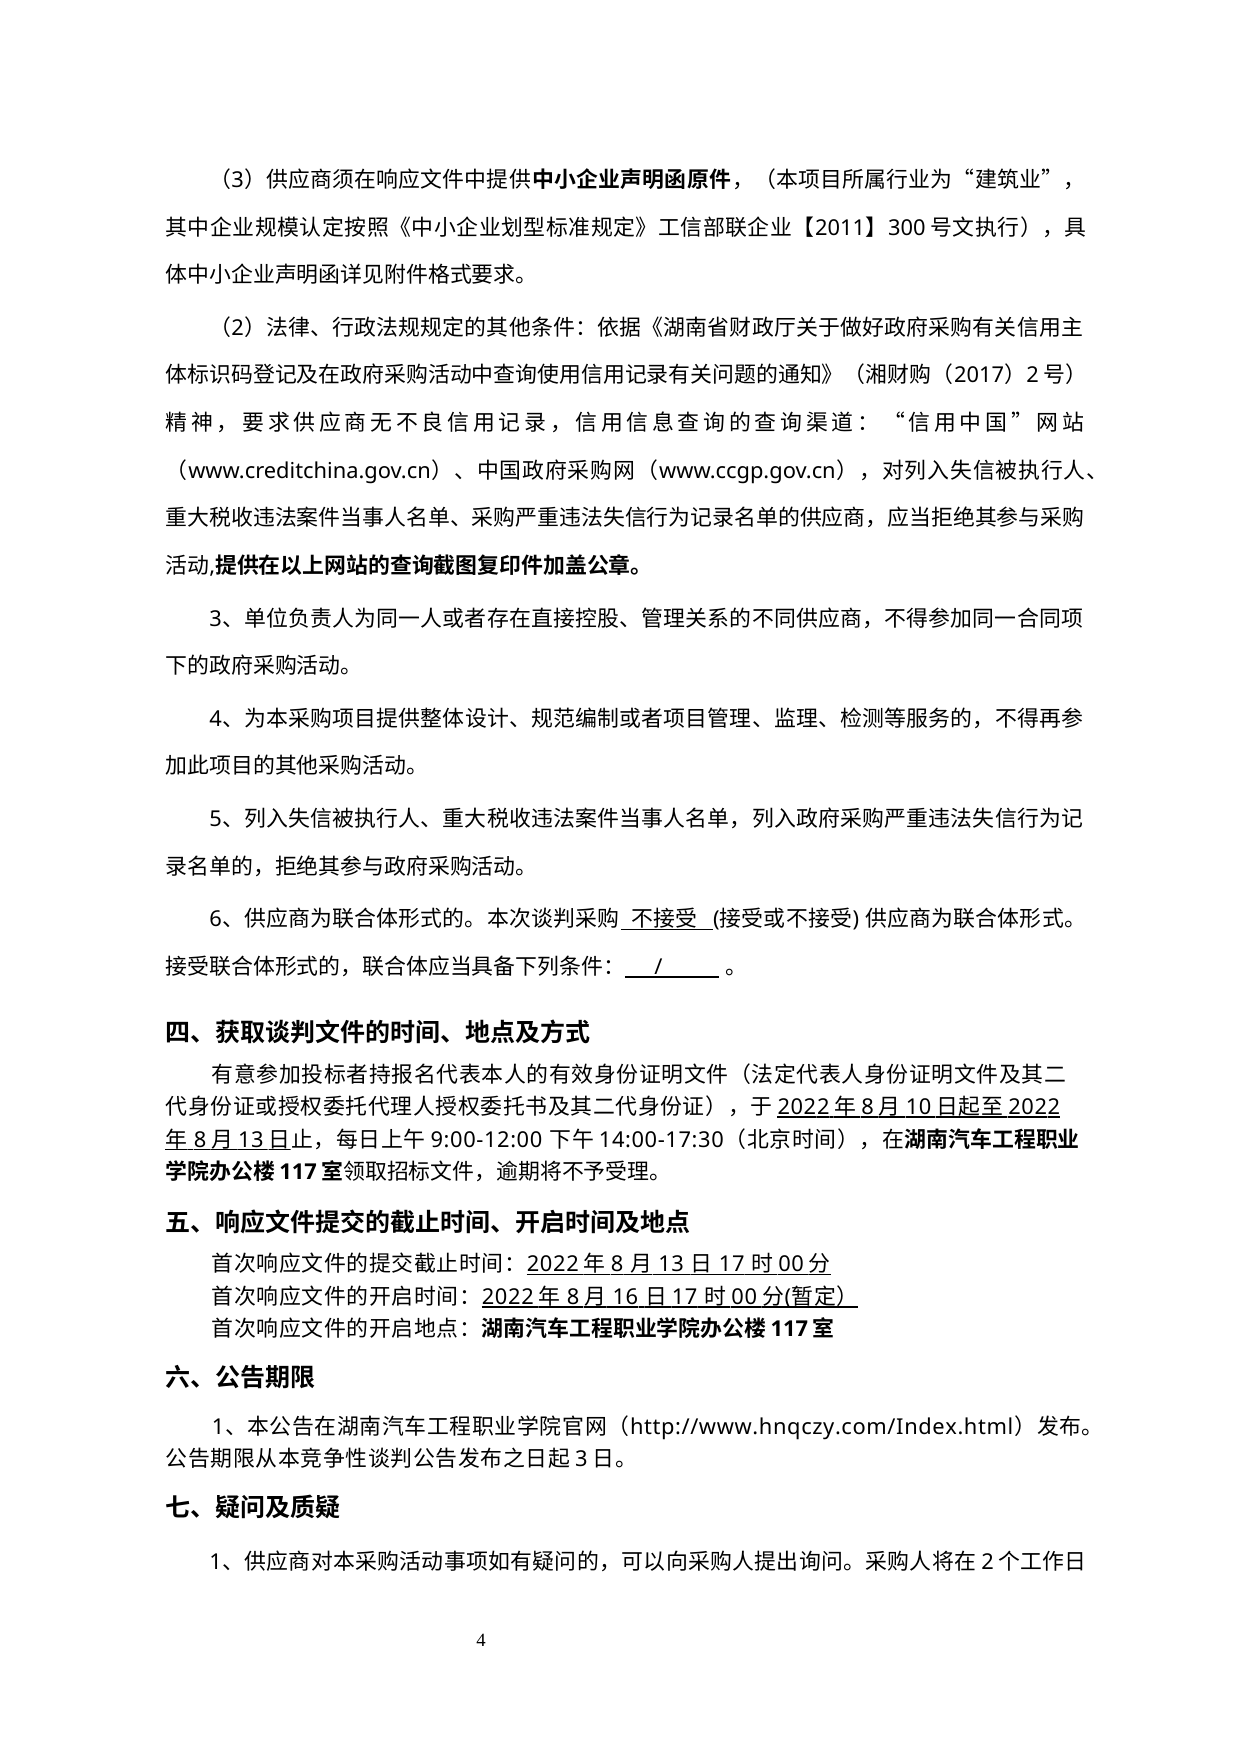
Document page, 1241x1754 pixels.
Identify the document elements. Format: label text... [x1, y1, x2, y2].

text 七、疑问及质疑 [165, 1473, 1087, 1538]
subtitle 五、响应文件提交的截止时间、开启时间及地点 [165, 1203, 1087, 1239]
text （3）供应商须在响应文件中提供中小企业声明函原件，（本项目所属行业为“建筑业”，其中企业规模认定按照《中小企业划型标准规定》工信部联企业【2011】300号文执行），具体中小企业声明函详见附件格式要求。 [165, 162, 1087, 289]
text 首次响应文件的提交截止时间：2022年8 月 13 日 17 时00分 [165, 1246, 1087, 1278]
text 首次响应文件的开启地点：湖南汽车工程职业学院办公楼117室 [165, 1311, 1087, 1343]
text 有意参加投标者持报名代表本人的有效身份证明文件（法定代表人身份证明文件及其二代身份证或授权委托代理人授权委托书及其二代身份证），于2022年8月10日起至2022年 8月13日止，每日上午9:00-12:00 下午14:00-17:30（北京时间），在湖南汽车工程职业学院办公楼117室领取招标文件，逾期将不予受理。 [165, 1056, 1087, 1186]
text 6、供应商为联合体形式的。本次谈判采购 不接受 (接受或不接受) 供应商为联合体形式。接受联合体形式的，联合体应当具备下列条件： / 。 [165, 901, 1087, 981]
text 首次响应文件的开启时间：2022年 8月 16 日17 时00分(暂定） [165, 1278, 1087, 1311]
subtitle 四、获取谈判文件的时间、地点及方式 [165, 1013, 1087, 1049]
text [165, 1544, 1087, 1576]
text 5、列入失信被执行人、重大税收违法案件当事人名单，列入政府采购严重违法失信行为记录名单的，拒绝其参与政府采购活动。 [165, 801, 1087, 880]
text 1、本公告在湖南汽车工程职业学院官网（http://www.hnqczy.com/Index.html）发布。公告期限从本竞争性谈判公告发布之日起3日。 [165, 1408, 1087, 1473]
text 六、公告期限 [165, 1343, 1087, 1408]
text （2）法律、行政法规规定的其他条件：依据《湖南省财政厅关于做好政府采购有关信用主体标识码登记及在政府采购活动中查询使用信用记录有关问题的通知》（湘财购（2017）2号）精神，要求供应商无不良信用记录，信用信息查询的查询渠道：“信用中国”网站（www.creditchina.gov.cn）、中国政府采购网（www.ccgp.gov.cn），对列入失信被执行人、重大税收违法案件当事人名单、采购严重违法失信行为记录名单的供应商，应当拒绝其参与采购活动,提供在以上网站的查询截图复印件加盖公章。 [165, 310, 1087, 579]
text 4、为本采购项目提供整体设计、规范编制或者项目管理、监理、检测等服务的，不得再参加此项目的其他采购活动。 [165, 701, 1087, 780]
text 3、单位负责人为同一人或者存在直接控股、管理关系的不同供应商，不得参加同一合同项下的政府采购活动。 [165, 601, 1087, 680]
